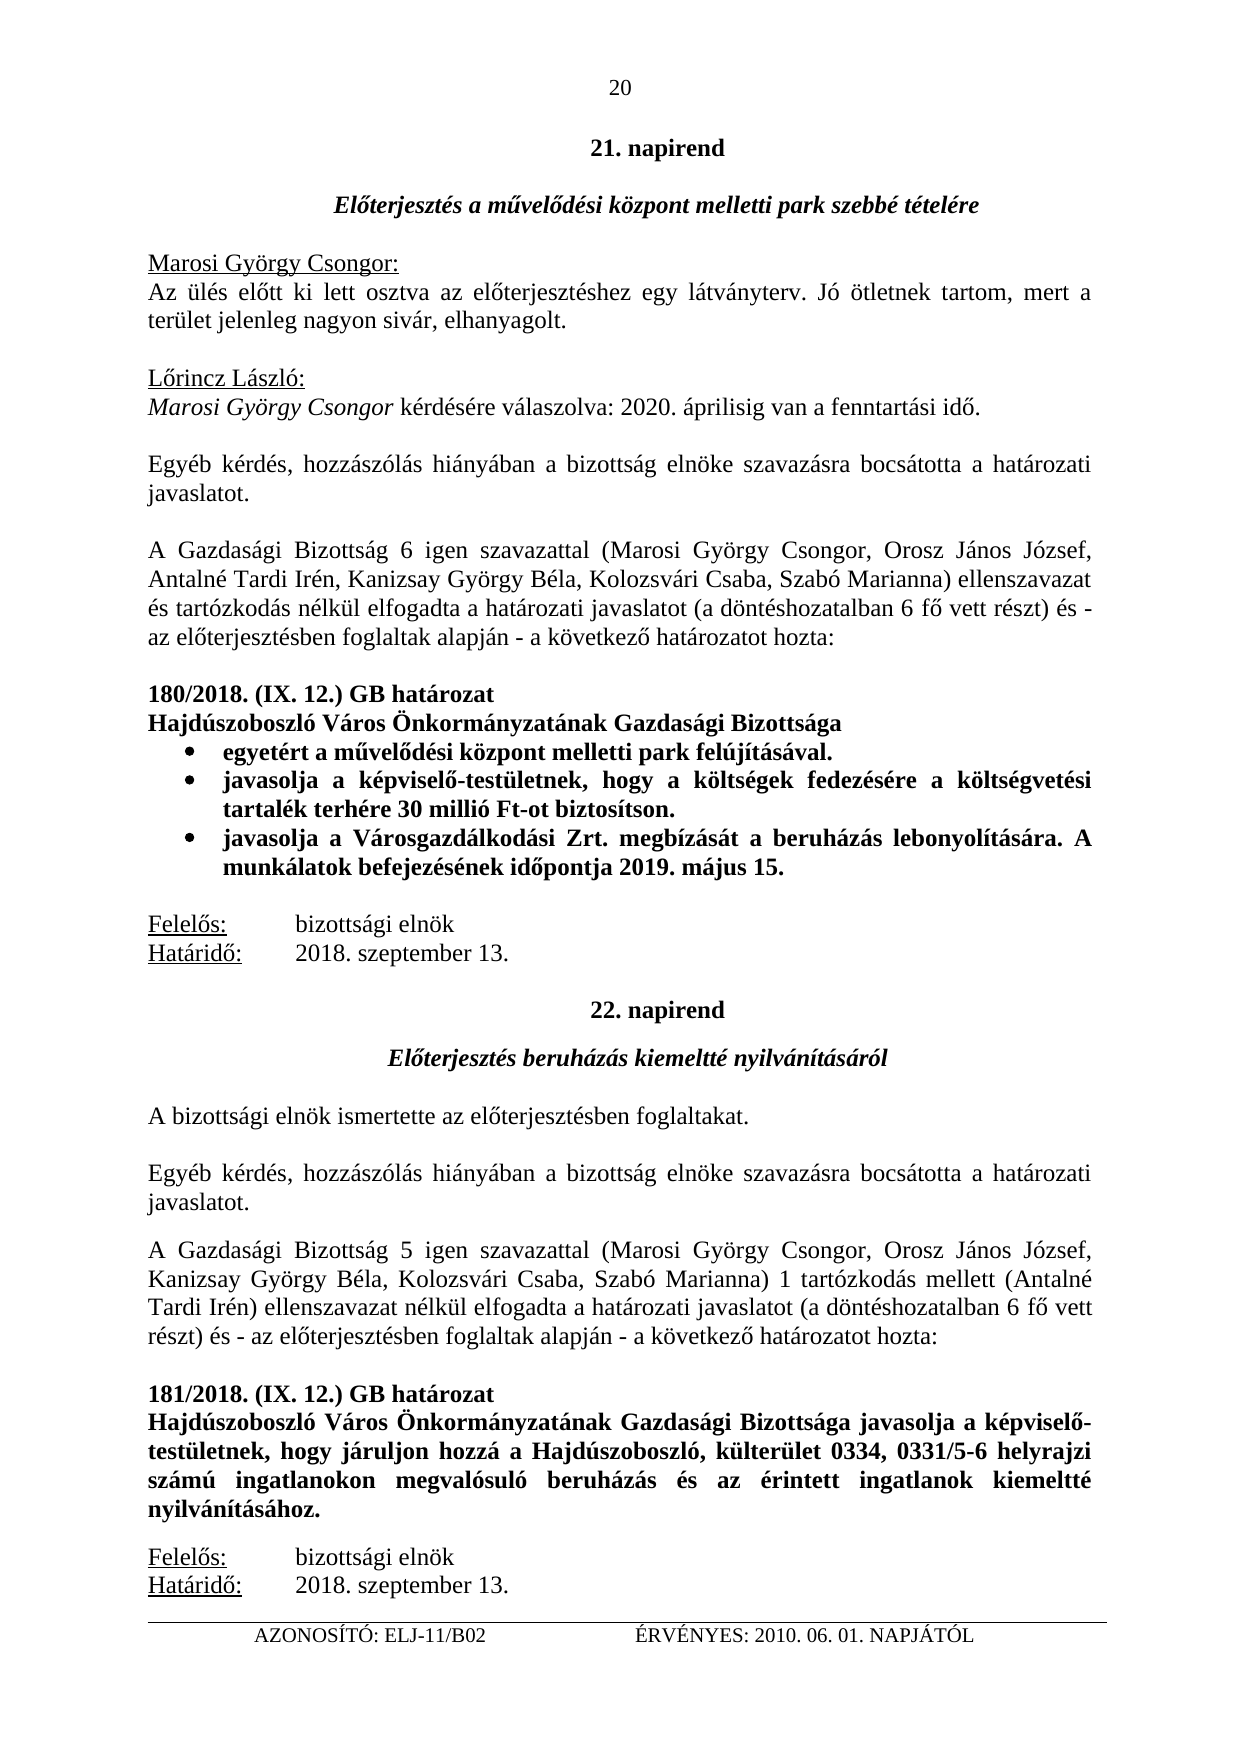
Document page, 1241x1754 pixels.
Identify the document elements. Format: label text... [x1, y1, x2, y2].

text Határidő: 2018. szeptember 13. [148, 938, 1093, 967]
text Előterjesztés a művelődési központ melletti park szebbé tételére [223, 190, 1093, 219]
text Egyéb kérdés, hozzászólás hiányában a bizottság elnöke szavazásra bocsátotta a határozati javaslatot. [148, 1158, 1093, 1216]
text A Gazdasági Bizottság 5 igen szavazattal (Marosi György Csongor, Orosz János József, Kanizsay György Béla, Kolozsvári Csaba, Szabó Marianna) 1 tartózkodás mellett (Antalné Tardi Irén) ellenszavazat nélkül elfogadta a határozati javaslatot (a döntéshozatalban 6 fő vett részt) és - az előterjesztésben foglaltak alapján - a következő határozatot hozta: [148, 1235, 1093, 1350]
text A bizottsági elnök ismertette az előterjesztésben foglaltakat. [148, 1101, 1093, 1129]
text Előterjesztés beruházás kiemeltté nyilvánításáról [185, 1043, 1093, 1072]
list javasolja a képviselő-testületnek, hogy a költségek fedezésére a költségvetési tartalék terhére 30 millió Ft-ot biztosítson. [185, 765, 1093, 823]
text Határidő: 2018. szeptember 13. [148, 1570, 1093, 1599]
list napirend [223, 133, 1093, 162]
text Hajdúszoboszló Város Önkormányzatának Gazdasági Bizottsága [148, 708, 1093, 737]
text Az ülés előtt ki lett osztva az előterjesztéshez egy látványterv. Jó ötletnek tartom, mert a terület jelenleg nagyon sivár, elhanyagolt. [148, 277, 1093, 334]
text 181/2018. (IX. 12.) GB határozat [148, 1379, 1093, 1407]
text Hajdúszoboszló Város Önkormányzatának Gazdasági Bizottsága javasolja a képviselő-testületnek, hogy járuljon hozzá a Hajdúszoboszló, külterület 0334, 0331/5-6 helyrajzi számú ingatlanokon megvalósuló beruházás és az érintett ingatlanok kiemeltté nyilvánításához. [148, 1407, 1093, 1522]
list javasolja a Városgazdálkodási Zrt. megbízását a beruházás lebonyolítására. A munkálatok befejezésének időpontja 2019. május 15. [185, 823, 1093, 880]
text Felelős: bizottsági elnök [148, 909, 1093, 938]
text Felelős: bizottsági elnök [148, 1542, 1093, 1570]
text A Gazdasági Bizottság 6 igen szavazattal (Marosi György Csongor, Orosz János József, Antalné Tardi Irén, Kanizsay György Béla, Kolozsvári Csaba, Szabó Marianna) ellenszavazat és tartózkodás nélkül elfogadta a határozati javaslatot (a döntéshozatalban 6 fő vett részt) és - az előterjesztésben foglaltak alapján - a következő határozatot hozta: [148, 535, 1093, 650]
text Marosi György Csongor kérdésére válaszolva: 2020. áprilisig van a fenntartási idő. [148, 392, 1093, 420]
text Egyéb kérdés, hozzászólás hiányában a bizottság elnöke szavazásra bocsátotta a határozati javaslatot. [148, 449, 1093, 507]
list egyetért a művelődési központ melletti park felújításával. [185, 737, 1093, 765]
text Marosi György Csongor: [148, 248, 1093, 277]
text 180/2018. (IX. 12.) GB határozat [148, 679, 1093, 708]
list napirend [223, 995, 1093, 1024]
text Lőrincz László: [148, 363, 1093, 392]
